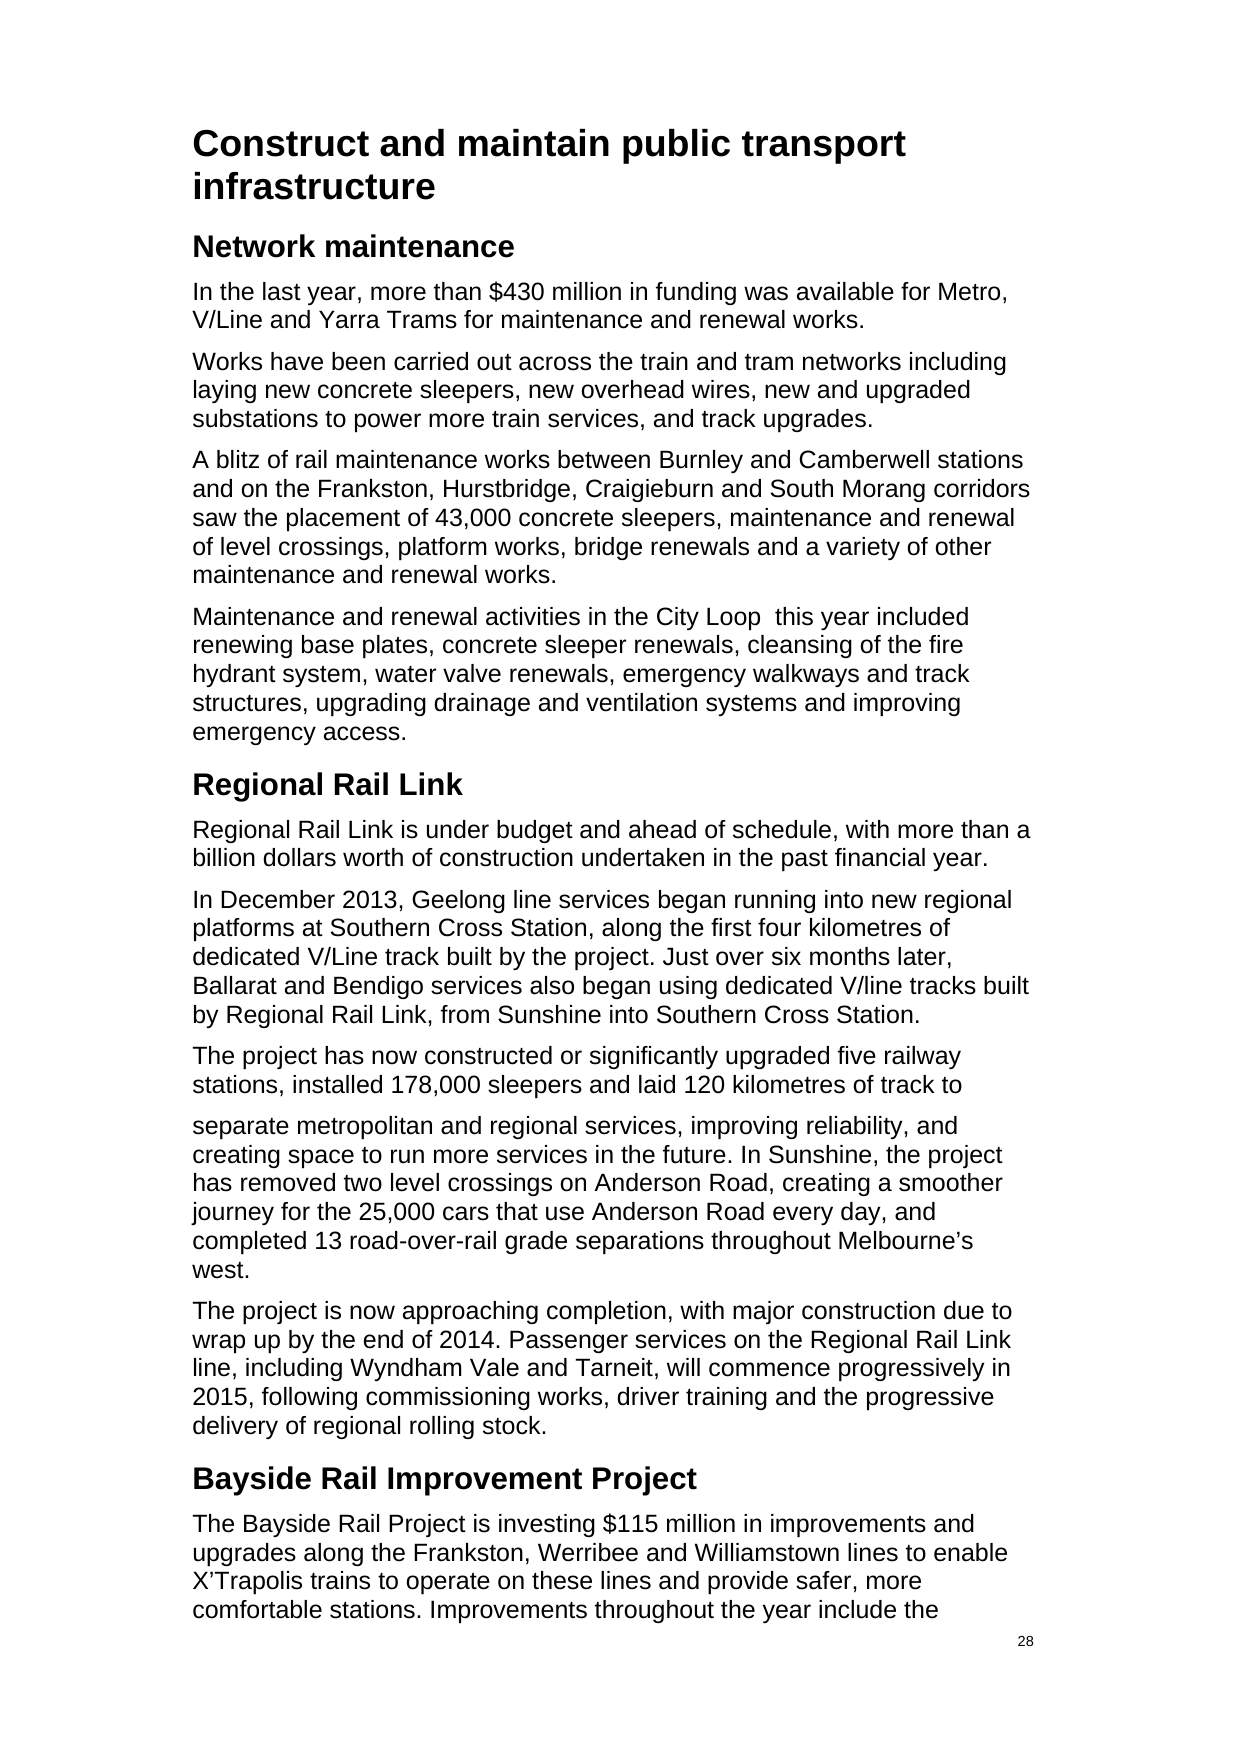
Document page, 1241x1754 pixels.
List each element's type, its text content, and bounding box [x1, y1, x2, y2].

text The project is now approaching completion, with major construction due to wrap up by the end of 2014. Passenger services on the Regional Rail Link line, including Wyndham Vale and Tarneit, will commence progressively in 2015, following commissioning works, driver training and the progressive delivery of regional rolling stock. [192, 1296, 1034, 1439]
text Maintenance and renewal activities in the City Loop this year included renewing base plates, concrete sleeper renewals, cleansing of the fire hydrant system, water valve renewals, emergency walkways and track structures, upgrading drainage and ventilation systems and improving emergency access. [192, 602, 1034, 745]
text Works have been carried out across the train and tram networks including laying new concrete sleepers, new overhead wires, new and upgraded substations to power more train services, and track upgrades. [192, 347, 1034, 433]
subtitle Construct and maintain public transport infrastructure [192, 121, 1034, 207]
text Regional Rail Link is under budget and ahead of schedule, with more than a billion dollars worth of construction undertaken in the past financial year. [192, 814, 1034, 872]
text In the last year, more than $430 million in funding was available for Metro, V/Line and Yarra Trams for maintenance and renewal works. [192, 277, 1034, 334]
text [192, 1509, 1034, 1624]
text The project has now constructed or significantly upgraded five railway stations, installed 178,000 sleepers and laid 120 kilometres of track to [192, 1041, 1034, 1098]
text separate metropolitan and regional services, improving reliability, and creating space to run more services in the future. In Sunshine, the project has removed two level crossings on Anderson Road, creating a smoother journey for the 25,000 cars that use Anderson Road every day, and completed 13 road-over-rail grade separations throughout Melbourne’s west. [192, 1111, 1034, 1283]
text In December 2013, Geelong line services began running into new regional platforms at Southern Cross Station, along the first four kilometres of dedicated V/Line track built by the project. Just over six months later, Ballarat and Bendigo services also began using dedicated V/line tracks built by Regional Rail Link, from Sunshine into Southern Cross Station. [192, 884, 1034, 1028]
text A blitz of rail maintenance works between Burnley and Camberwell stations and on the Frankston, Hurstbridge, Craigieburn and South Morang corridors saw the placement of 43,000 concrete sleepers, maintenance and renewal of level crossings, platform works, bridge renewals and a variety of other maintenance and renewal works. [192, 445, 1034, 589]
subtitle Bayside Rail Improvement Project [192, 1460, 1034, 1496]
subtitle Regional Rail Link [192, 766, 1034, 802]
subtitle Network maintenance [192, 228, 1034, 264]
